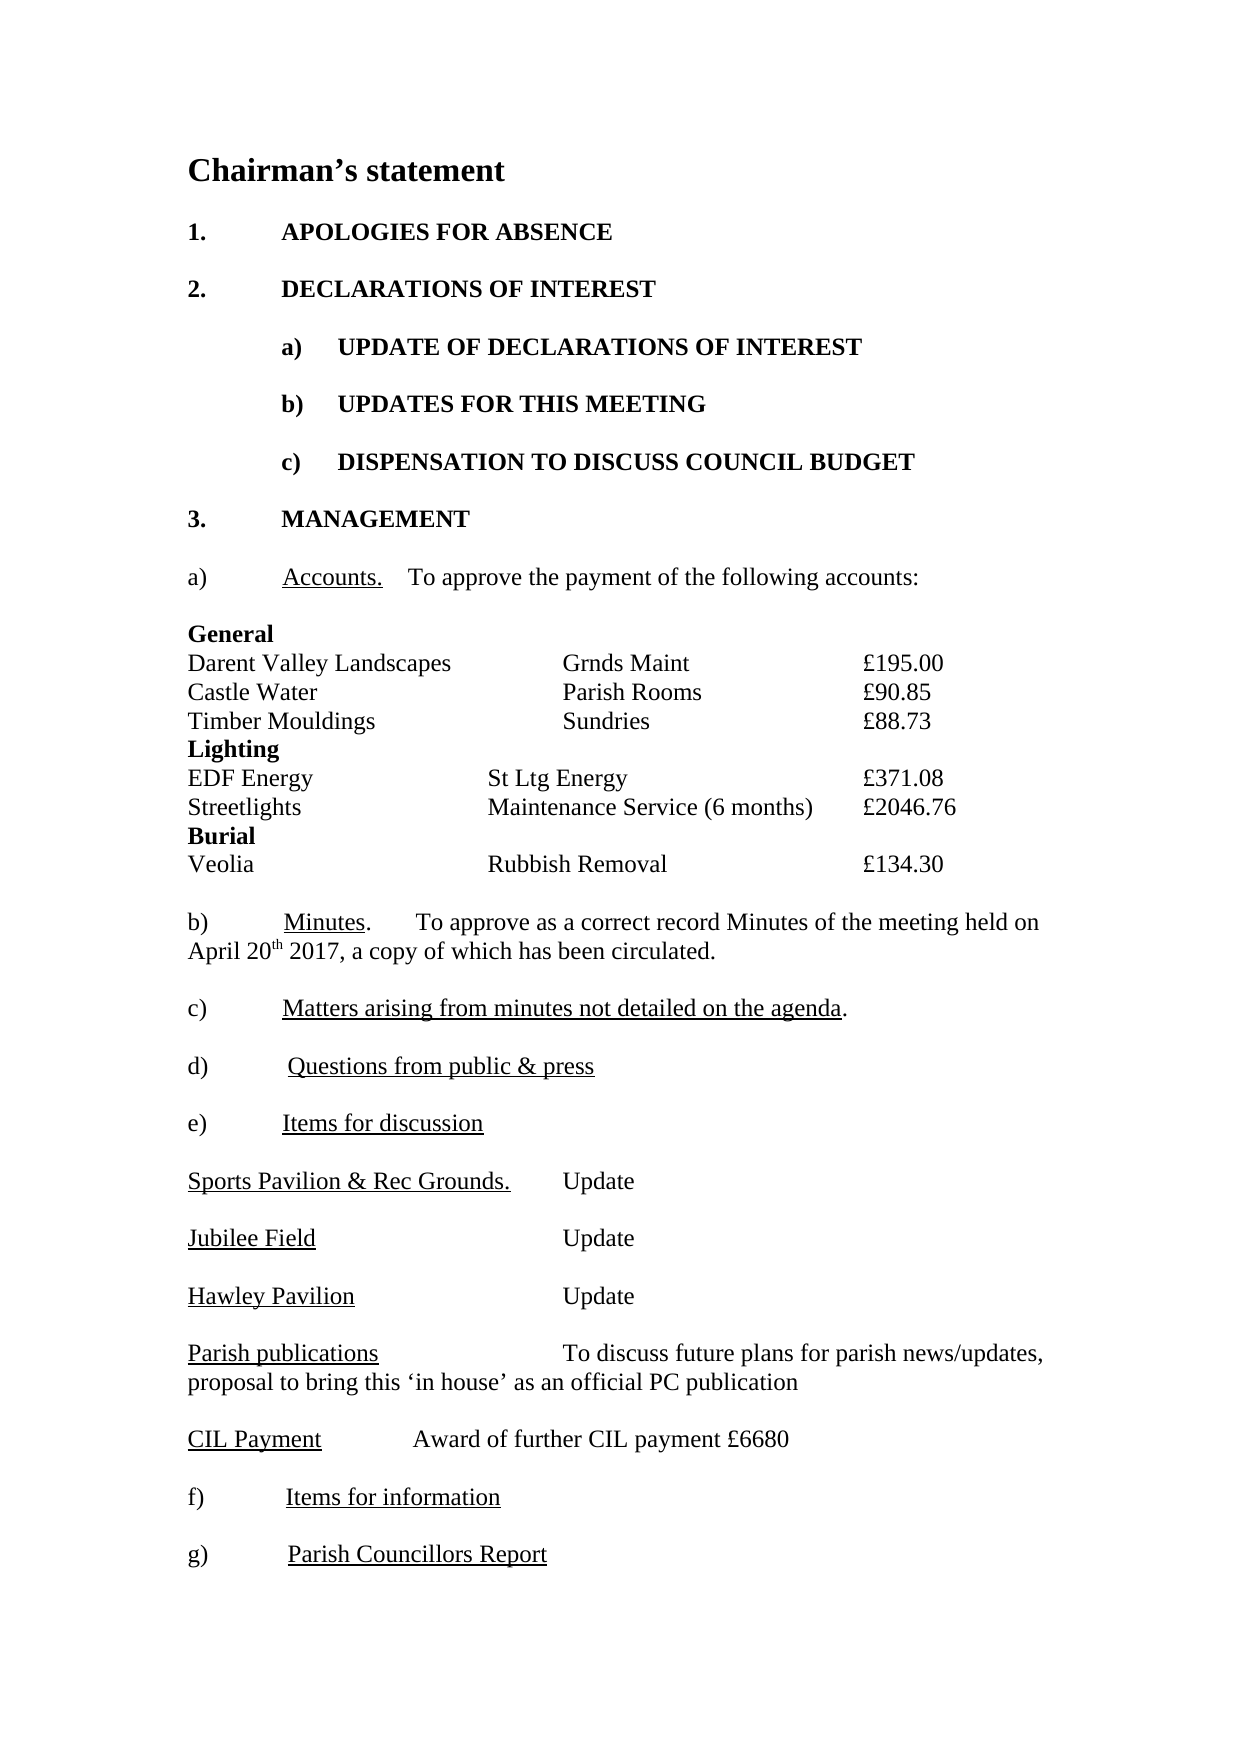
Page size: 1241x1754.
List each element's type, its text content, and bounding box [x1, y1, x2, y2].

text 2. DECLARATIONS OF INTEREST [187, 274, 1053, 303]
text c) Matters arising from minutes not detailed on the agenda. [187, 993, 1053, 1022]
text 1. APOLOGIES FOR ABSENCE [187, 217, 1053, 246]
text b) UPDATES FOR THIS MEETING [187, 389, 1053, 418]
text Veolia Rubbish Removal £134.30 [187, 849, 1053, 878]
text Streetlights Maintenance Service (6 months) £2046.76 [187, 792, 1053, 821]
text a) UPDATE OF DECLARATIONS OF INTEREST [187, 332, 1053, 361]
text Parish publications To discuss future plans for parish news/updates, proposal to bring this ‘in house’ as an official PC publication [187, 1338, 1053, 1396]
text Jubilee Field Update [187, 1223, 1053, 1252]
text b) Minutes. To approve as a correct record Minutes of the meeting held on April 20th 2017, a copy of which has been circulated. [187, 907, 1053, 964]
text Castle Water Parish Rooms £90.85 [187, 677, 1053, 706]
text Chairman’s statement [187, 150, 1053, 188]
text d) Questions from public & press [187, 1051, 1053, 1079]
text Darent Valley Landscapes Grnds Maint £195.00 [187, 648, 1053, 677]
text c) DISPENSATION TO DISCUSS COUNCIL BUDGET [187, 447, 1053, 476]
text Hawley Pavilion Update [187, 1281, 1053, 1309]
text EDF Energy St Ltg Energy £371.08 [187, 763, 1053, 792]
text CIL Payment Award of further CIL payment £6680 [187, 1424, 1053, 1453]
text Lighting [187, 734, 1053, 763]
text General [187, 619, 1053, 648]
text f) Items for information [187, 1482, 1053, 1511]
text g) Parish Councillors Report [187, 1539, 1053, 1568]
text 3. MANAGEMENT [187, 504, 1053, 533]
text e) Items for discussion [187, 1108, 1053, 1137]
text Burial [187, 821, 1053, 849]
text Timber Mouldings Sundries £88.73 [187, 706, 1053, 734]
text Sports Pavilion & Rec Grounds. Update [187, 1166, 1053, 1194]
text a) Accounts. To approve the payment of the following accounts: [187, 562, 1053, 591]
